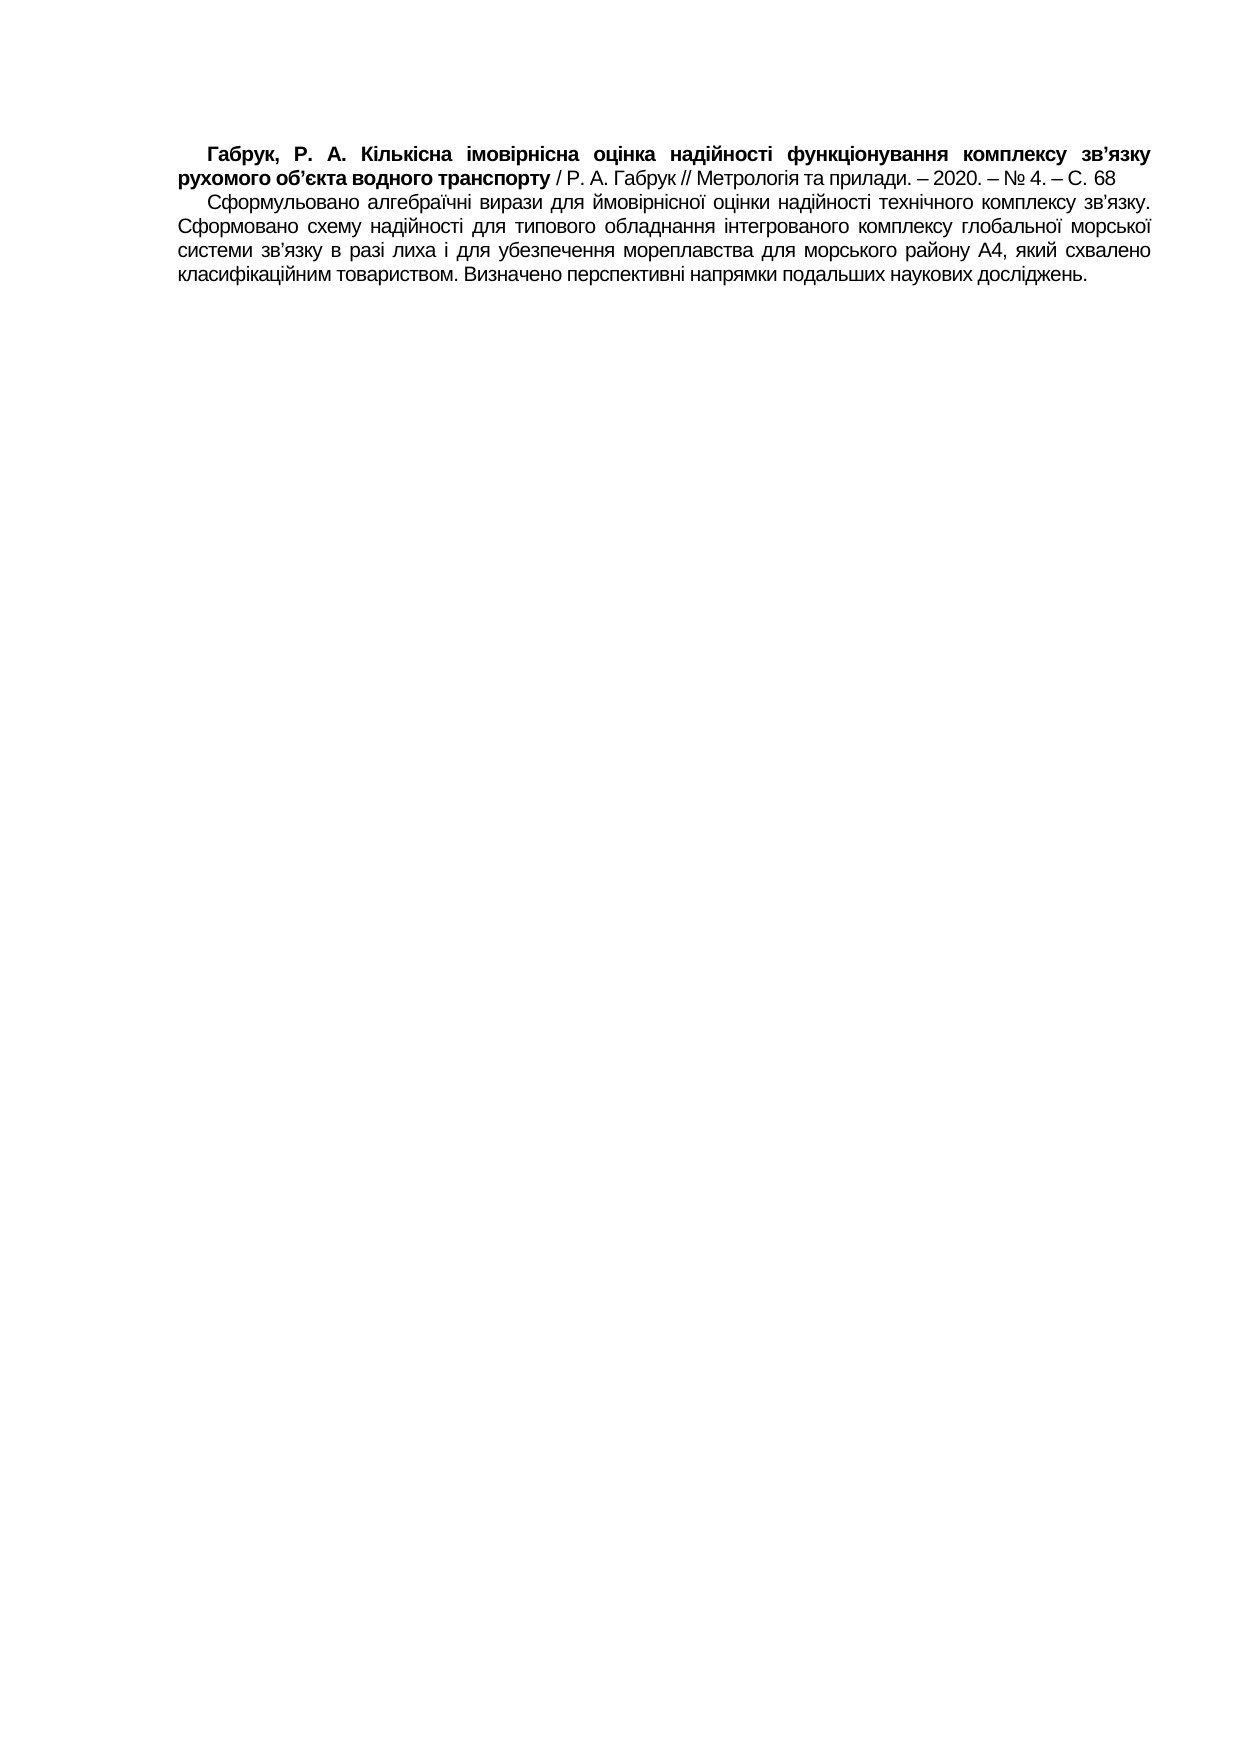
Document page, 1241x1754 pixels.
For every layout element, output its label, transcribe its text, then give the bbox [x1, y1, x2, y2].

text Сформульовано алгебраїчні вирази для ймовірнісної оцінки надійності технічного комплексу зв’язку. Сформовано схему надійності для типового обладнання інтегрованого комплексу глобальної морської системи зв’язку в разі лиха і для убезпечення мореплавства для морського району А4, який схвалено класифікаційним товариством. Визначено перспективні напрямки подальших наукових досліджень. [177, 190, 1152, 286]
text Габрук, Р. А. Кількісна імовірнісна оцінка надійності функціонування комплексу зв’язку рухомого об’єкта водного транспорту / Р. А. Габрук // Метрологія та прилади. – 2020. – № 4. – С. 68 [177, 142, 1152, 190]
